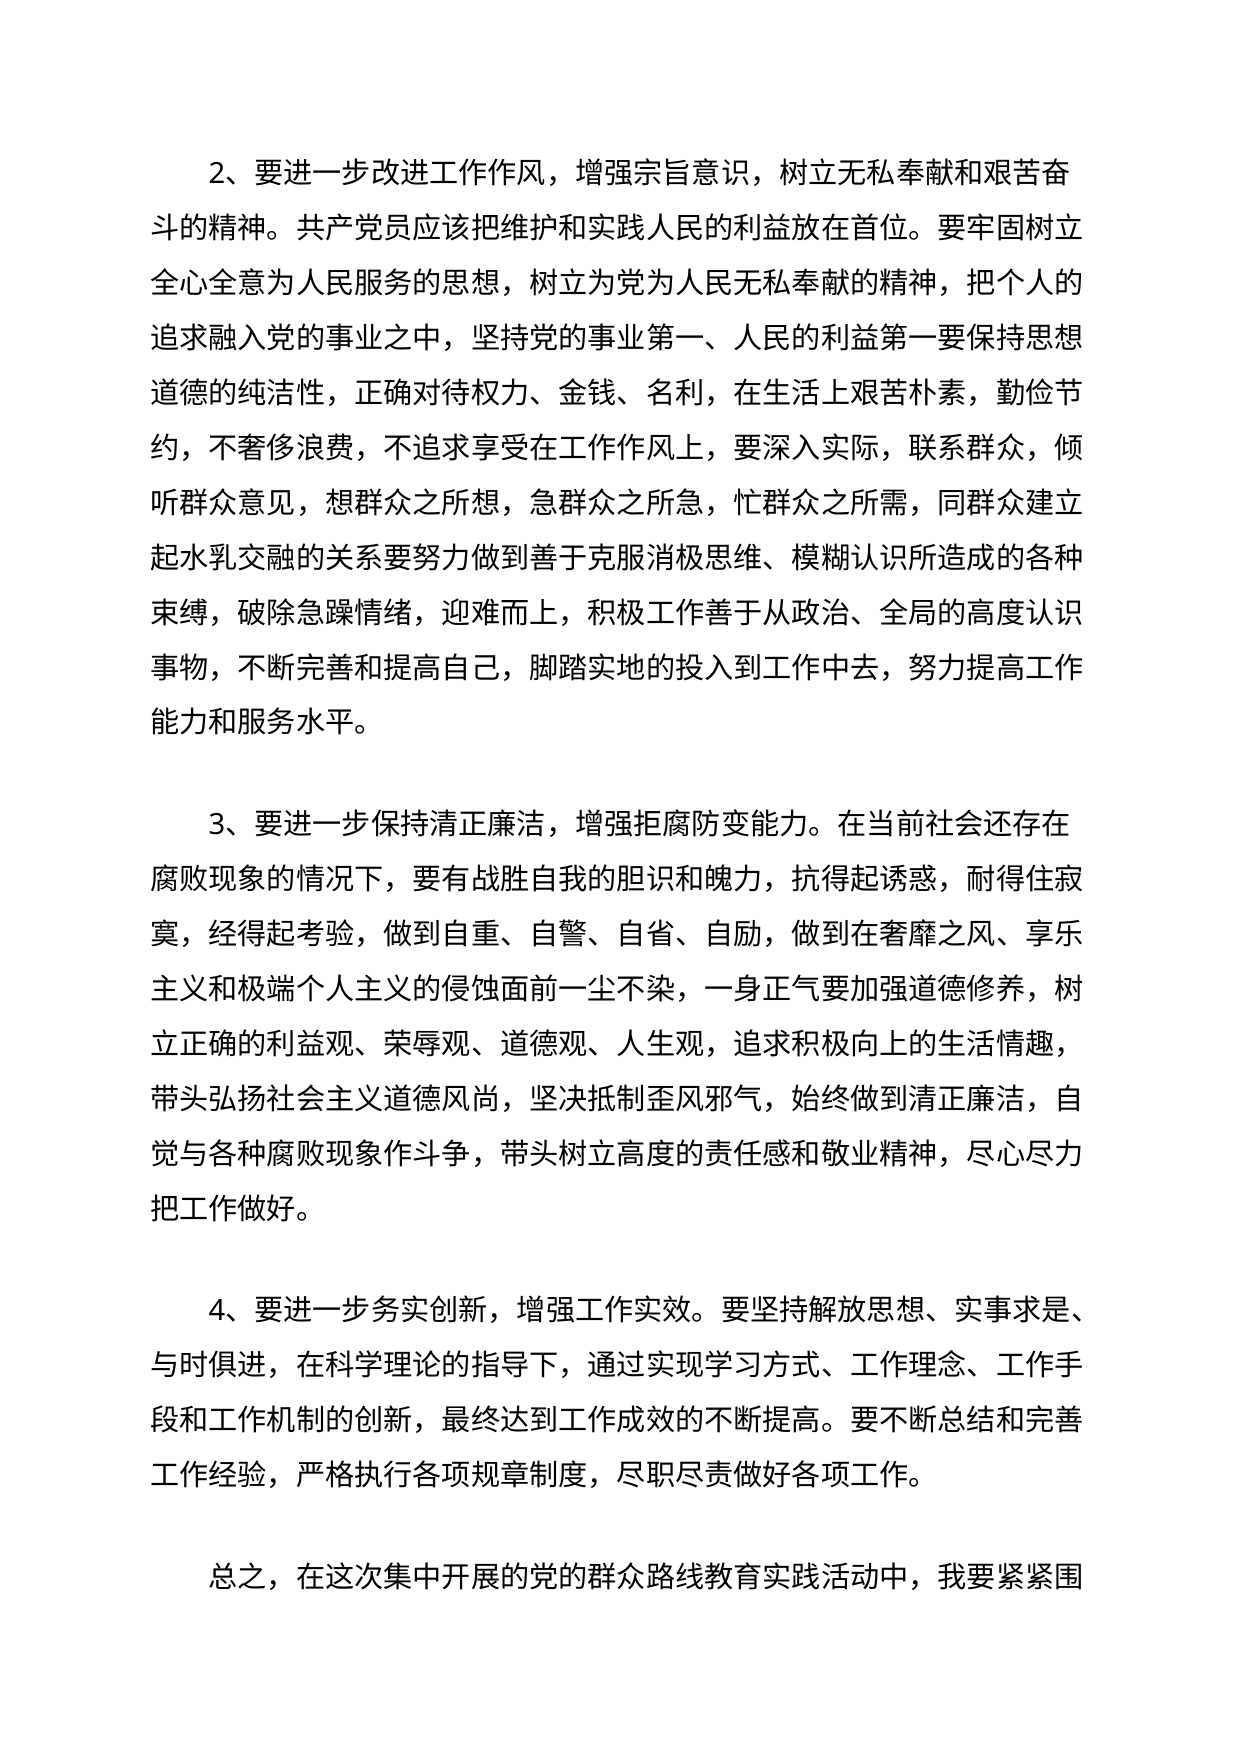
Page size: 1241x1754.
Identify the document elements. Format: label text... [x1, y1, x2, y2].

text 2、要进一步改进工作作风，增强宗旨意识，树立无私奉献和艰苦奋斗的精神。共产党员应该把维护和实践人民的利益放在首位。要牢固树立全心全意为人民服务的思想，树立为党为人民无私奉献的精神，把个人的追求融入党的事业之中，坚持党的事业第一、人民的利益第一要保持思想道德的纯洁性，正确对待权力、金钱、名利，在生活上艰苦朴素，勤俭节约，不奢侈浪费，不追求享受在工作作风上，要深入实际，联系群众，倾听群众意见，想群众之所想，急群众之所急，忙群众之所需，同群众建立起水乳交融的关系要努力做到善于克服消极思维、模糊认识所造成的各种束缚，破除急躁情绪，迎难而上，积极工作善于从政治、全局的高度认识事物，不断完善和提高自己，脚踏实地的投入到工作中去，努力提高工作能力和服务水平。 [150, 150, 1090, 741]
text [150, 1553, 1090, 1596]
text 4、要进一步务实创新，增强工作实效。要坚持解放思想、实事求是、与时俱进，在科学理论的指导下，通过实现学习方式、工作理念、工作手段和工作机制的创新，最终达到工作成效的不断提高。要不断总结和完善工作经验，严格执行各项规章制度，尽职尽责做好各项工作。 [150, 1287, 1090, 1494]
text 3、要进一步保持清正廉洁，增强拒腐防变能力。在当前社会还存在腐败现象的情况下，要有战胜自我的胆识和魄力，抗得起诱惑，耐得住寂寞，经得起考验，做到自重、自警、自省、自励，做到在奢靡之风、享乐主义和极端个人主义的侵蚀面前一尘不染，一身正气要加强道德修养，树立正确的利益观、荣辱观、道德观、人生观，追求积极向上的生活情趣，带头弘扬社会主义道德风尚，坚决抵制歪风邪气，始终做到清正廉洁，自觉与各种腐败现象作斗争，带头树立高度的责任感和敬业精神，尽心尽力把工作做好。 [150, 801, 1090, 1227]
